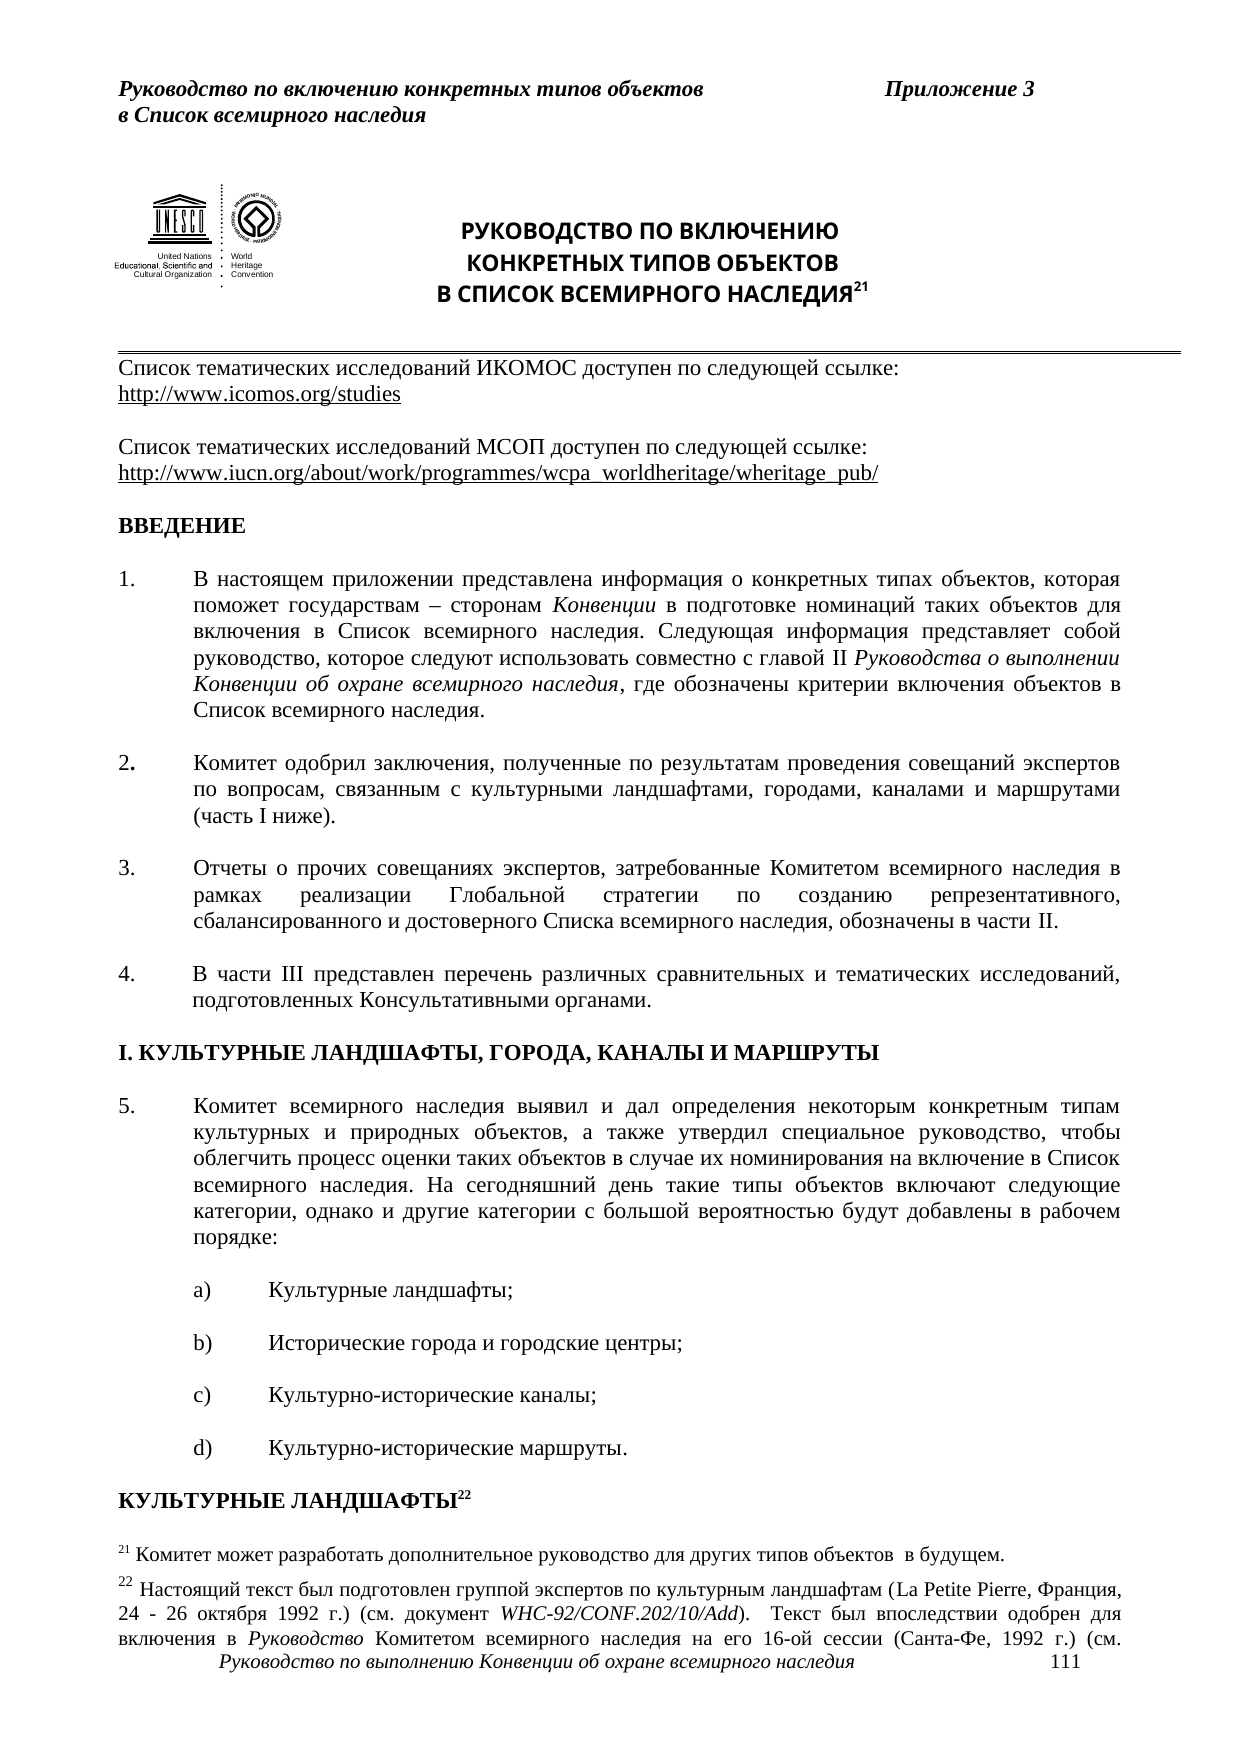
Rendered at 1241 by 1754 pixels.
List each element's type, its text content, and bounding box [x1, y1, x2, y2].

text ВВЕДЕНИЕ [118, 512, 1122, 538]
subtitle РУКОВОДСТВО ПО ВКЛЮЧЕНИЮ КОНКРЕТНЫХ ТИПОВ ОБЪЕКТОВ В СПИСОК ВСЕМИРНОГО НАСЛЕДИЯ [118, 215, 1181, 351]
text 4. В части III представлен перечень различных сравнительных и тематических исследований, подготовленных Консультативными органами. [118, 960, 1122, 1013]
list Культурные ландшафты; [193, 1276, 1122, 1302]
text http://www.iucn.org/about/work/programmes/wcpa_worldheritage/wheritage_pub/ [118, 459, 1122, 486]
list Исторические города и городские центры; [193, 1329, 1122, 1355]
text http://www.icomos.org/studies [118, 380, 1122, 406]
text КУЛЬТУРНЫЕ ЛАНДШАФТЫ [118, 1487, 1122, 1513]
text Список тематических исследований МСОП доступен по следующей ссылке: [118, 433, 1122, 459]
text 2. Комитет одобрил заключения, полученные по результатам проведения совещаний экспертов по вопросам, связанным с культурными ландшафтами, городами, каналами и маршрутами (часть I ниже). [118, 749, 1122, 828]
text I. КУЛЬТУРНЫЕ ЛАНДШАФТЫ, ГОРОДА, КАНАЛЫ И МАРШРУТЫ [118, 1039, 1122, 1065]
list Культурно-исторические маршруты. [193, 1434, 1122, 1461]
text 1. В настоящем приложении представлена информация о конкретных типах объектов, которая поможет государствам – сторонам Конвенции в подготовке номинаций таких объектов для включения в Список всемирного наследия. Следующая информация представляет собой руководство, которое следуют использовать совместно с главой II Руководства о выполнении Конвенции об охране всемирного наследия, где обозначены критерии включения объектов в Список всемирного наследия. [118, 564, 1122, 723]
list Культурно-исторические каналы; [193, 1382, 1122, 1408]
text Список тематических исследований ИКОМОС доступен по следующей ссылке: [118, 354, 1122, 380]
text 5. Комитет всемирного наследия выявил и дал определения некоторым конкретным типам культурных и природных объектов, а также утвердил специальное руководство, чтобы облегчить процесс оценки таких объектов в случае их номинирования на включение в Список всемирного наследия. На сегодняшний день такие типы объектов включают следующие категории, однако и другие категории с большой вероятностью будут добавлены в рабочем порядке: [118, 1092, 1122, 1250]
text 3. Отчеты о прочих совещаниях экспертов, затребованные Комитетом всемирного наследия в рамках реализации Глобальной стратегии по созданию репрезентативного, сбалансированного и достоверного Списка всемирного наследия, обозначены в части II. [118, 854, 1122, 933]
